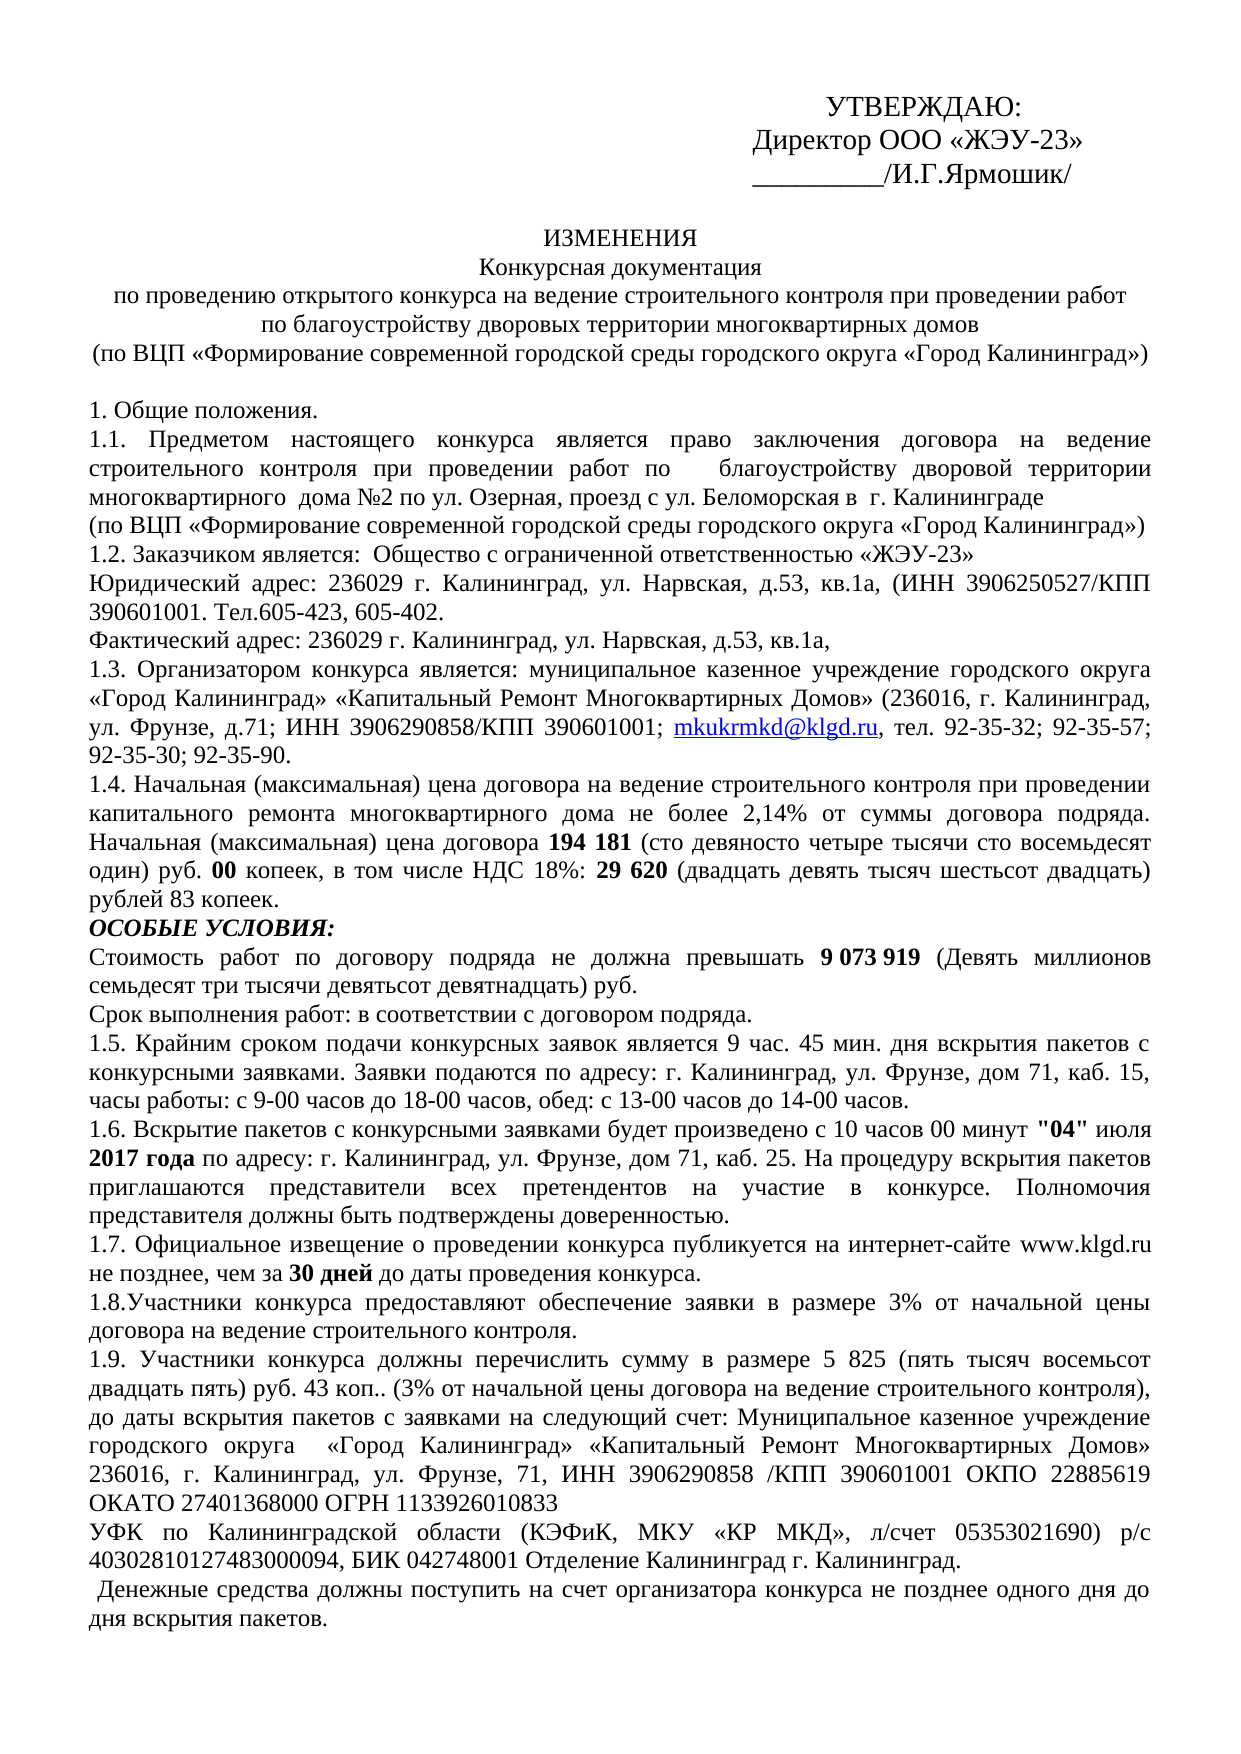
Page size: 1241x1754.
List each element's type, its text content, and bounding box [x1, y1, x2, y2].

text 1.1. Предметом настоящего конкурса является право заключения договора на ведение строительного контроля при проведении работ по благоустройству дворовой территории многоквартирного дома №2 по ул. Озерная, проезд с ул. Беломорская в г. Калининграде [89, 424, 1152, 510]
text ИЗМЕНЕНИЯ [89, 223, 1152, 252]
text 1. Общие положения. [89, 395, 1152, 424]
text (по ВЦП «Формирование современной городской среды городского округа «Город Калининград») [89, 510, 1152, 539]
text ОСОБЫЕ УСЛОВИЯ: [89, 913, 1152, 942]
text 1.9. Участники конкурса должны перечислить сумму в размере 5 825 (пять тысяч восемьсот двадцать пять) руб. 43 коп.. (3% от начальной цены договора на ведение строительного контроля), до даты вскрытия пакетов с заявками на следующий счет: Муниципальное казенное учреждение городского округа «Город Калининград» «Капитальный Ремонт Многоквартирных Домов» 236016, г. Калининград, ул. Фрунзе, 71, ИНН 3906290858 /КПП 390601001 ОКПО 22885619 ОКАТО 27401368000 ОГРН 1133926010833 [89, 1344, 1152, 1517]
text УТВЕРЖДАЮ: [89, 89, 1152, 122]
text _________/И.Г.Ярмошик/ [89, 156, 1152, 189]
text по благоустройству дворовых территории многоквартирных домов [89, 309, 1152, 338]
text 1.4. Начальная (максимальная) цена договора на ведение строительного контроля при проведении капитального ремонта многоквартирного дома не более 2,14% от суммы договора подряда. Начальная (максимальная) цена договора 194 181 (сто девяносто четыре тысячи сто восемьдесят один) руб. 00 копеек, в том числе НДС 18%: 29 620 (двадцать девять тысяч шестьсот двадцать) рублей 83 копеек. [89, 769, 1152, 913]
text Стоимость работ по договору подряда не должна превышать 9 073 919 (Девять миллионов семьдесят три тысячи девятьсот девятнадцать) руб. [89, 942, 1152, 999]
text 1.5. Крайним сроком подачи конкурсных заявок является 9 час. 45 мин. дня вскрытия пакетов с конкурсными заявками. Заявки подаются по адресу: г. Калининград, ул. Фрунзе, дом 71, каб. 15, часы работы: с 9-00 часов до 18-00 часов, обед: с 13-00 часов до 14-00 часов. [89, 1028, 1152, 1114]
text (по ВЦП «Формирование современной городской среды городского округа «Город Калининград») [89, 338, 1152, 367]
text 1.7. Официальное извещение о проведении конкурса публикуется на интернет-сайте www.klgd.ru не позднее, чем за 30 дней до даты проведения конкурса. [89, 1229, 1152, 1287]
text по проведению открытого конкурса на ведение строительного контроля при проведении работ [89, 280, 1152, 309]
text 1.2. Заказчиком является: Общество с ограниченной ответственностью «ЖЭУ-23» [89, 539, 1152, 568]
text 1.3. Организатором конкурса является: муниципальное казенное учреждение городского округа «Город Калининград» «Капитальный Ремонт Многоквартирных Домов» (. Калининград, ул. Фрунзе, д.71; ИНН 3906290858/КПП 390601001; mkukrmkd@klgd.ru, тел. 92-35-32; 92-35-57; 92-35-30; 92-35-90. [89, 654, 1152, 769]
text Фактический адрес: 236029 г. Калининград, ул. Нарвская, д.53, кв.1а, [89, 625, 1152, 654]
text Конкурсная документация [89, 252, 1152, 280]
text 1.8.Участники конкурса предоставляют обеспечение заявки в размере 3% от начальной цены договора на ведение строительного контроля. [89, 1287, 1152, 1344]
text Денежные средства должны поступить на счет организатора конкурса не позднее одного дня до дня вскрытия пакетов. [89, 1574, 1152, 1632]
text Директор ООО «ЖЭУ-23» [89, 122, 1152, 156]
text Юридический адрес: 236029 г. Калининград, ул. Нарвская, д.53, кв.1а, (ИНН 3906250527/КПП 390601001. Тел.605-423, 605-402. [89, 568, 1152, 625]
text Срок выполнения работ: в соответствии с договором подряда. [89, 999, 1152, 1028]
text 1.6. Вскрытие пакетов с конкурсными заявками будет произведено с 10 часов 00 минут "04" июля 2017 года по адресу: г. Калининград, ул. Фрунзе, дом 71, каб. 25. На процедуру вскрытия пакетов приглашаются представители всех претендентов на участие в конкурсе. Полномочия представителя должны быть подтверждены доверенностью. [89, 1114, 1152, 1229]
text УФК по Калининградской области (КЭФиК, МКУ «КР МКД», л/счет 05353021690) р/с 40302810127483000094, БИК 042748001 Отделение Калининград г. Калининград. [89, 1517, 1152, 1574]
